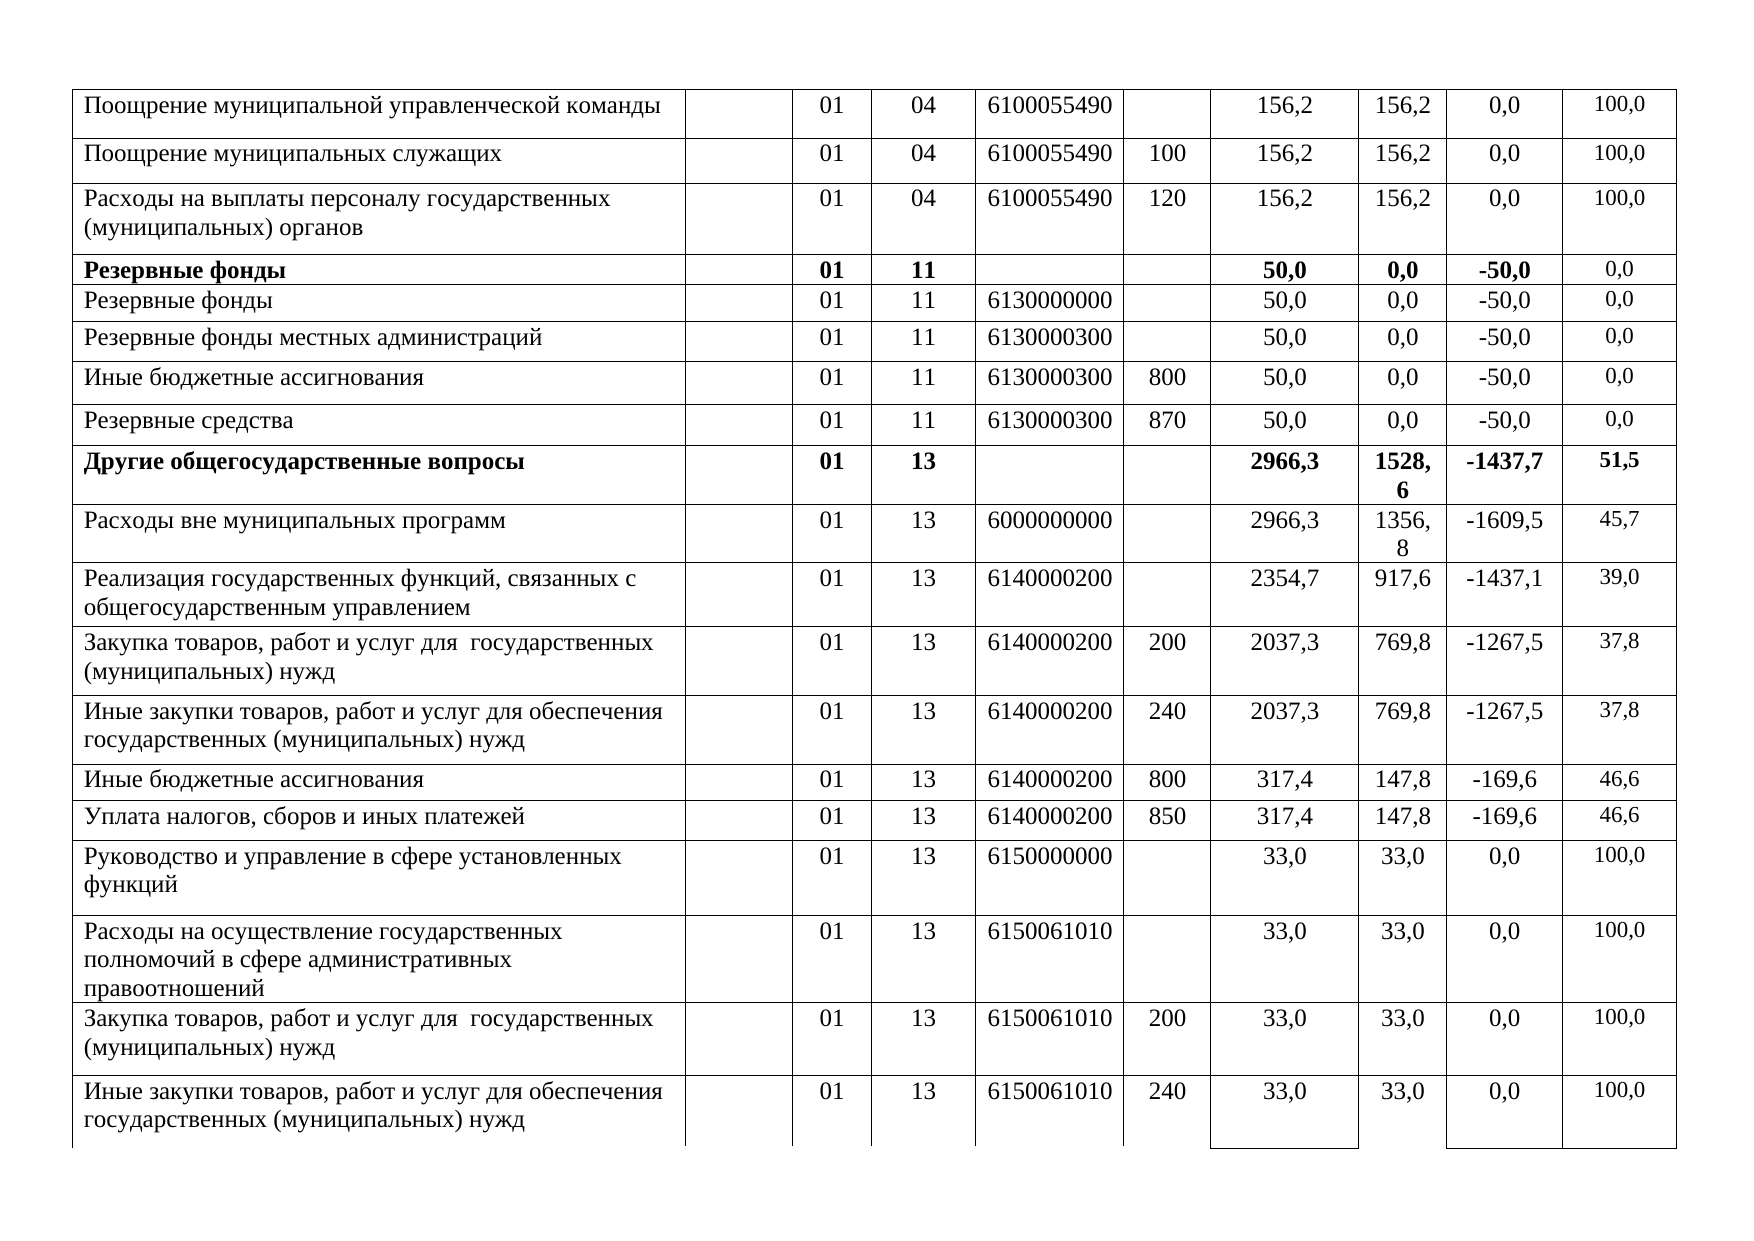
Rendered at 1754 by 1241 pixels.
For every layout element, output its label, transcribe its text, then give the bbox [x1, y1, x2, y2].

table_cell 317,4 [1211, 801, 1358, 840]
table_cell 01 [793, 405, 871, 445]
table_cell 13 [872, 916, 975, 1002]
table_cell [1124, 505, 1210, 562]
table_cell 0,0 [1563, 405, 1676, 445]
table_cell 01 [793, 696, 871, 763]
table_cell 0,0 [1563, 362, 1676, 404]
table_cell 13 [872, 563, 975, 626]
table_cell Резервные фонды [73, 255, 685, 284]
table_cell 0,0 [1359, 285, 1446, 321]
table_cell 01 [793, 1076, 871, 1147]
table_cell Иные закупки товаров, работ и услуг для обеспечения государственных (муниципальных) нужд [73, 1076, 685, 1147]
table_cell 6100055490 [976, 184, 1123, 254]
table_cell 01 [793, 446, 871, 504]
table_cell Резервные фонды местных администраций [73, 322, 685, 361]
table_cell 04 [872, 184, 975, 254]
table_cell [1124, 285, 1210, 321]
table_cell [686, 446, 792, 504]
table_cell 0,0 [1447, 184, 1562, 254]
table_cell 6130000000 [976, 285, 1123, 321]
table_cell 1356,8 [1359, 505, 1446, 562]
table_cell 04 [872, 90, 975, 137]
table_cell 11 [872, 322, 975, 361]
table_cell 39,0 [1563, 563, 1676, 626]
table_cell [686, 285, 792, 321]
table_cell 50,0 [1211, 322, 1358, 361]
table_cell 13 [872, 801, 975, 840]
table_cell 45,7 [1563, 505, 1676, 562]
table_cell 800 [1124, 765, 1210, 800]
table_cell 156,2 [1211, 90, 1358, 137]
table_cell 6100055490 [976, 139, 1123, 182]
table_cell 6150061010 [976, 1003, 1123, 1075]
table_cell 13 [871, 1076, 975, 1147]
table_cell 13 [872, 1003, 975, 1075]
table_cell 33,0 [1359, 916, 1446, 1002]
table_cell [685, 1076, 792, 1147]
table_cell [686, 139, 792, 182]
table_cell [1124, 446, 1210, 504]
table_cell [686, 184, 792, 254]
table_cell 13 [872, 627, 975, 695]
table_cell 6150061010 [976, 916, 1123, 1002]
table_cell 100 [1124, 139, 1210, 182]
table_cell Руководство и управление в сфере установленных функций [73, 841, 685, 915]
table_cell 33,0 [1211, 1076, 1358, 1147]
table_cell 100,0 [1563, 184, 1676, 254]
table_cell 0,0 [1447, 90, 1562, 137]
table_cell 50,0 [1211, 285, 1358, 321]
table_cell Уплата налогов, сборов и иных платежей [73, 801, 685, 840]
table_cell 147,8 [1359, 801, 1446, 840]
table_cell 11 [872, 405, 975, 445]
table_cell 6140000200 [976, 696, 1123, 763]
table_cell 11 [872, 285, 975, 321]
table_cell 51,5 [1563, 446, 1676, 504]
table_cell Закупка товаров, работ и услуг для государственных (муниципальных) нужд [73, 1003, 685, 1075]
table_cell Реализация государственных функций, связанных с общегосударственным управлением [73, 563, 685, 626]
table_cell [1124, 90, 1210, 137]
table_cell 01 [793, 184, 871, 254]
table_cell 04 [872, 139, 975, 182]
table_cell 240 [1124, 696, 1210, 763]
table_cell 100,0 [1563, 1003, 1676, 1075]
table_cell Расходы на осуществление государственных полномочий в сфере административных правоотношений [73, 916, 685, 1002]
table_cell 33,0 [1359, 1076, 1446, 1147]
table_cell 156,2 [1211, 184, 1358, 254]
table_cell 0,0 [1447, 139, 1562, 182]
table_cell Расходы на выплаты персоналу государственных (муниципальных) органов [73, 184, 685, 254]
table_cell 46,6 [1563, 765, 1676, 800]
table_cell 37,8 [1563, 696, 1676, 763]
table_cell 917,6 [1359, 563, 1446, 626]
table_cell 6150000000 [976, 841, 1123, 915]
table_cell 6150061010 [975, 1076, 1124, 1147]
table_cell 01 [793, 139, 871, 182]
table_cell 156,2 [1359, 184, 1446, 254]
table_cell 6140000200 [976, 563, 1123, 626]
table_cell 100,0 [1563, 139, 1676, 182]
table_cell [1124, 841, 1210, 915]
table_cell 156,2 [1359, 90, 1446, 137]
table_cell [686, 405, 792, 445]
table_cell Резервные фонды [73, 285, 685, 321]
table_cell Иные бюджетные ассигнования [73, 362, 685, 404]
table_cell 01 [793, 285, 871, 321]
table_cell 01 [793, 563, 871, 626]
table_cell 6130000300 [976, 405, 1123, 445]
table_cell 33,0 [1211, 1003, 1358, 1075]
table_cell -169,6 [1447, 801, 1562, 840]
table_cell -50,0 [1447, 405, 1562, 445]
table_cell 6100055490 [976, 90, 1123, 137]
table_cell [686, 362, 792, 404]
table_cell [686, 801, 792, 840]
table_cell [976, 255, 1123, 284]
table_cell 769,8 [1359, 627, 1446, 695]
table_cell 100,0 [1563, 916, 1676, 1002]
table_cell 33,0 [1359, 1003, 1446, 1075]
table_cell 13 [872, 841, 975, 915]
table_cell -1267,5 [1447, 627, 1562, 695]
table_cell -169,6 [1447, 765, 1562, 800]
table_cell 01 [793, 916, 871, 1002]
table_cell [686, 696, 792, 763]
table_cell -50,0 [1447, 285, 1562, 321]
table_cell -1437,1 [1447, 563, 1562, 626]
table_cell 01 [793, 765, 871, 800]
table_cell 13 [872, 505, 975, 562]
table_cell 0,0 [1359, 405, 1446, 445]
table_cell 01 [793, 801, 871, 840]
table_cell 6000000000 [976, 505, 1123, 562]
table_cell 50,0 [1211, 362, 1358, 404]
table_cell 13 [872, 765, 975, 800]
table_cell 11 [872, 255, 975, 284]
table_cell Другие общегосударственные вопросы [73, 446, 685, 504]
table_cell 769,8 [1359, 696, 1446, 763]
table_cell 2037,3 [1211, 696, 1358, 763]
table_cell 33,0 [1211, 916, 1358, 1002]
table_cell 200 [1124, 1003, 1210, 1075]
table_cell 100,0 [1563, 90, 1676, 137]
table_cell 46,6 [1563, 801, 1676, 840]
table_cell [686, 90, 792, 137]
table_cell [976, 446, 1123, 504]
table_cell 01 [793, 505, 871, 562]
table_cell [686, 627, 792, 695]
table_cell 6130000300 [976, 322, 1123, 361]
table_cell 6140000200 [976, 801, 1123, 840]
table_cell -1267,5 [1447, 696, 1562, 763]
table_cell 2966,3 [1211, 505, 1358, 562]
table_cell 800 [1124, 362, 1210, 404]
table_cell [686, 765, 792, 800]
table_cell -50,0 [1447, 322, 1562, 361]
table_cell [686, 1003, 792, 1075]
table_cell Поощрение муниципальной управленческой команды [73, 90, 685, 137]
table_cell 0,0 [1447, 841, 1562, 915]
table_cell -50,0 [1447, 362, 1562, 404]
table_cell [1124, 322, 1210, 361]
table_cell 156,2 [1359, 139, 1446, 182]
table_cell 01 [793, 1003, 871, 1075]
table_cell 0,0 [1563, 322, 1676, 361]
table_cell 1528,6 [1359, 446, 1446, 504]
table_cell 200 [1124, 627, 1210, 695]
table_cell 01 [793, 362, 871, 404]
table_cell [686, 563, 792, 626]
table_cell Поощрение муниципальных служащих [73, 139, 685, 182]
table_cell 0,0 [1447, 916, 1562, 1002]
table_cell [686, 322, 792, 361]
table_cell 13 [872, 696, 975, 763]
table_cell 11 [872, 362, 975, 404]
table_cell 6130000300 [976, 362, 1123, 404]
table_cell 01 [793, 255, 871, 284]
table_cell 0,0 [1359, 255, 1446, 284]
table_cell [686, 916, 792, 1002]
table_cell 6140000200 [976, 765, 1123, 800]
table_cell Расходы вне муниципальных программ [73, 505, 685, 562]
table_cell 13 [872, 446, 975, 504]
table_cell 100,0 [1563, 841, 1676, 915]
table_cell [686, 255, 792, 284]
table_cell Иные закупки товаров, работ и услуг для обеспечения государственных (муниципальных) нужд [73, 696, 685, 763]
table_cell 850 [1124, 801, 1210, 840]
table_cell 0,0 [1563, 255, 1676, 284]
table_cell 0,0 [1447, 1076, 1562, 1147]
table_cell 6140000200 [976, 627, 1123, 695]
table_cell Резервные средства [73, 405, 685, 445]
table_cell [686, 841, 792, 915]
table_cell 147,8 [1359, 765, 1446, 800]
table_cell 33,0 [1211, 841, 1358, 915]
table_cell Иные бюджетные ассигнования [73, 765, 685, 800]
table_cell 0,0 [1359, 322, 1446, 361]
table_cell 2354,7 [1211, 563, 1358, 626]
table_cell [1124, 916, 1210, 1002]
table_cell -1437,7 [1447, 446, 1562, 504]
table_cell 37,8 [1563, 627, 1676, 695]
table_cell 0,0 [1359, 362, 1446, 404]
table_cell 01 [793, 841, 871, 915]
table_cell 2966,3 [1211, 446, 1358, 504]
table_cell 33,0 [1359, 841, 1446, 915]
table_cell 120 [1124, 184, 1210, 254]
table_cell 50,0 [1211, 405, 1358, 445]
table_cell 100,0 [1563, 1076, 1676, 1147]
table_cell 2037,3 [1211, 627, 1358, 695]
table_cell 317,4 [1211, 765, 1358, 800]
table_cell [1124, 563, 1210, 626]
table_cell [1124, 255, 1210, 284]
table_cell 50,0 [1211, 255, 1358, 284]
table_cell 0,0 [1447, 1003, 1562, 1075]
table_cell 01 [793, 627, 871, 695]
table_cell 0,0 [1563, 285, 1676, 321]
table_cell 870 [1124, 405, 1210, 445]
table_cell 01 [793, 322, 871, 361]
table_cell -50,0 [1447, 255, 1562, 284]
table_cell [686, 505, 792, 562]
table_cell -1609,5 [1447, 505, 1562, 562]
table_cell 01 [793, 90, 871, 137]
table_cell 156,2 [1211, 139, 1358, 182]
table_cell Закупка товаров, работ и услуг для государственных (муниципальных) нужд [73, 627, 685, 695]
table_cell 240 [1124, 1076, 1210, 1147]
